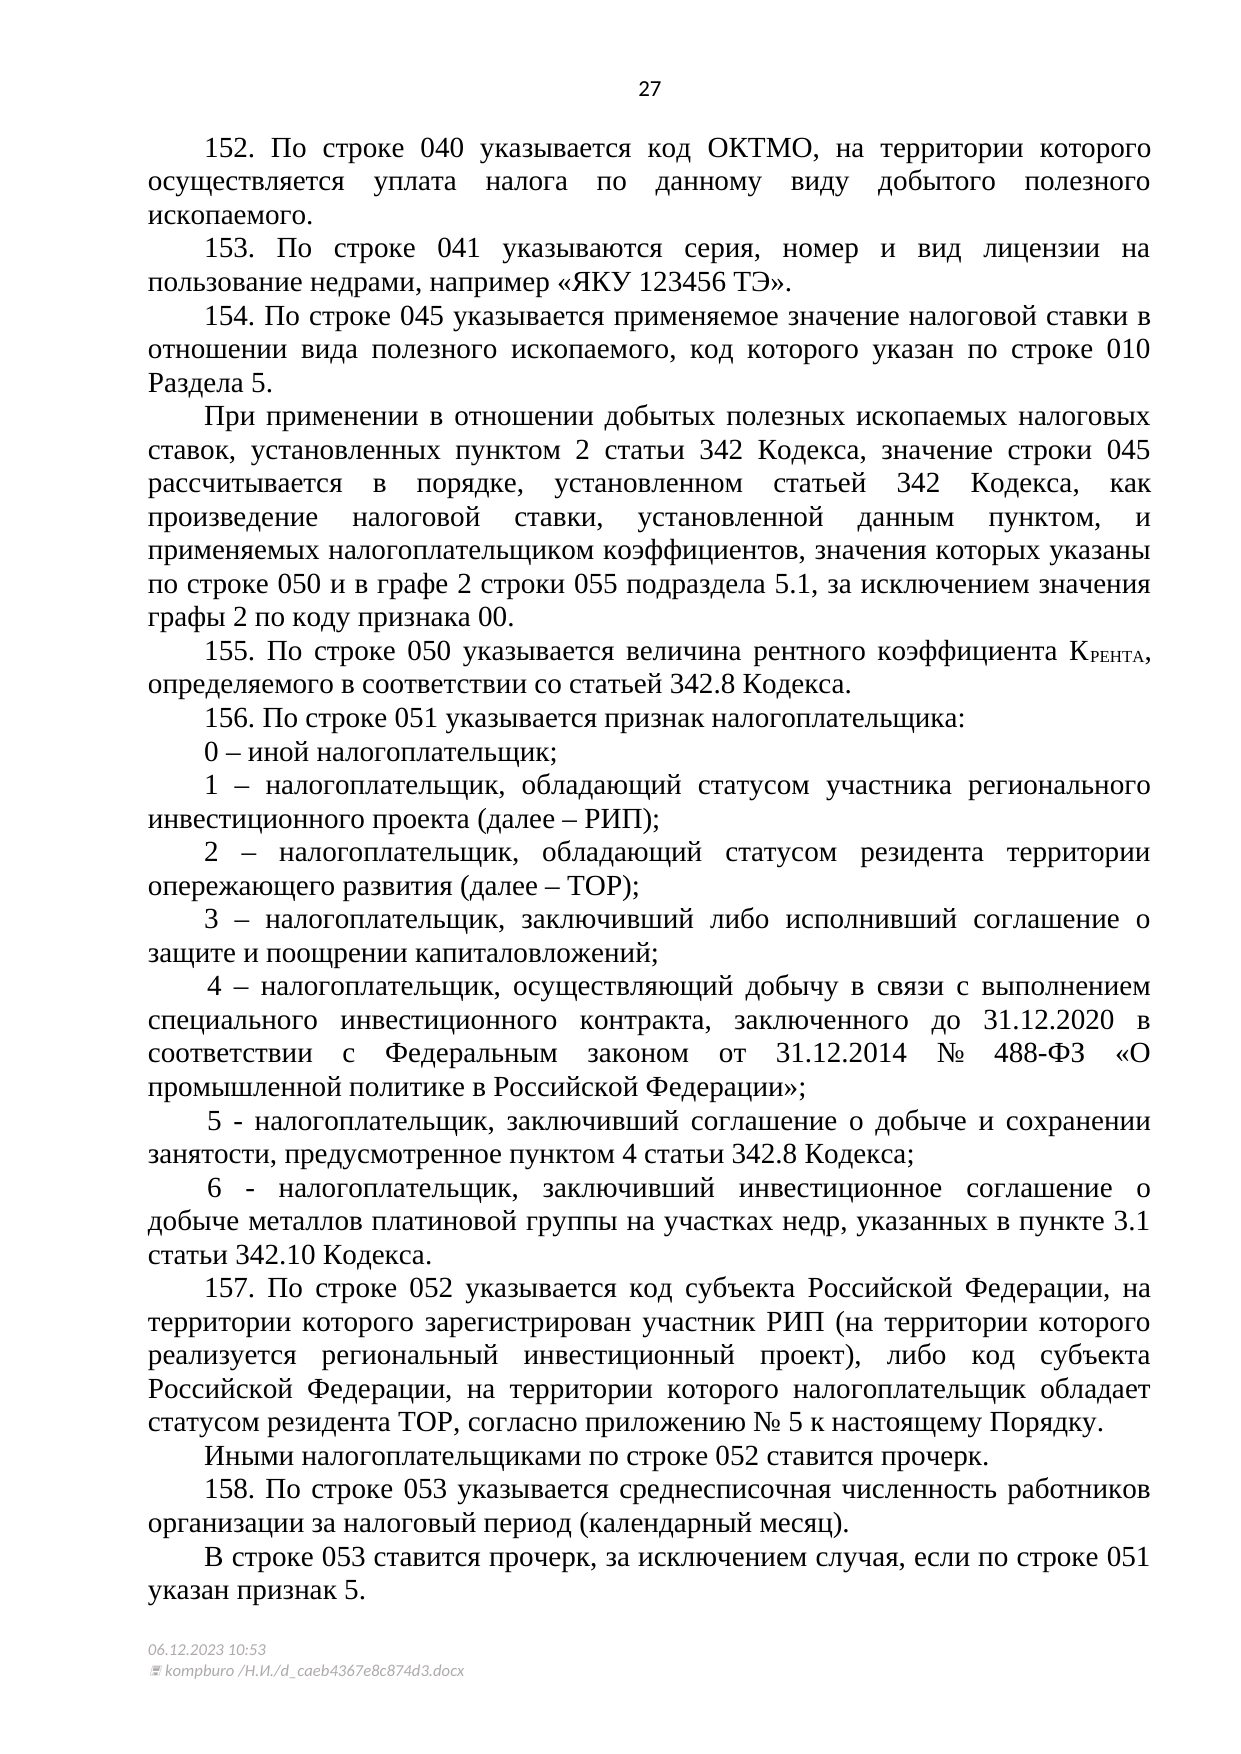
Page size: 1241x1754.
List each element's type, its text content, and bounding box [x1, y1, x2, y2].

text 4 – налогоплательщик, осуществляющий добычу в связи с выполнением специального инвестиционного контракта, заключенного до 31.12.2020 в соответствии с Федеральным законом от 31.12.2014 № 488-ФЗ «О промышленной политике в Российской Федерации»; [148, 968, 1152, 1103]
text В строке 053 ставится прочерк, за исключением случая, если по строке 051 указан признак 5. [148, 1539, 1152, 1606]
text 157. По строке 052 указывается код субъекта Российской Федерации, на территории которого зарегистрирован участник РИП (на территории которого реализуется региональный инвестиционный проект), либо код субъекта Российской Федерации, на территории которого налогоплательщик обладает статусом резидента ТОР, согласно приложению № 5 к настоящему Порядку. [148, 1270, 1152, 1438]
text 153. По строке 041 указываются серия, номер и вид лицензии на пользование недрами, например «ЯКУ 123456 ТЭ». [148, 231, 1152, 298]
text 154. По строке 045 указывается применяемое значение налоговой ставки в отношении вида полезного ископаемого, код которого указан по строке 010 Раздела 5. [148, 298, 1152, 398]
text 156. По строке 051 указывается признак налогоплательщика: [148, 700, 1152, 734]
text 1 – налогоплательщик, обладающий статусом участника регионального инвестиционного проекта (далее – РИП); [148, 767, 1152, 834]
text 2 – налогоплательщик, обладающий статусом резидента территории опережающего развития (далее – ТОР); [148, 834, 1152, 901]
text 5 - налогоплательщик, заключивший соглашение о добыче и сохранении занятости, предусмотренное пунктом 4 статьи 342.8 Кодекса; [148, 1103, 1152, 1170]
text При применении в отношении добытых полезных ископаемых налоговых ставок, установленных пунктом 2 статьи 342 Кодекса, значение строки 045 рассчитывается в порядке, установленном статьей 342 Кодекса, как произведение налоговой ставки, установленной данным пунктом, и применяемых налогоплательщиком коэффициентов, значения которых указаны по строке 050 и в графе 2 строки 055 подраздела 5.1, за исключением значения графы 2 по коду признака 00. [148, 398, 1152, 633]
text Иными налогоплательщиками по строке 052 ставится прочерк. [148, 1438, 1152, 1472]
text 3 – налогоплательщик, заключивший либо исполнивший соглашение о защите и поощрении капиталовложений; [148, 901, 1152, 968]
text 158. По строке 053 указывается среднесписочная численность работников организации за налоговый период (календарный месяц). [148, 1472, 1152, 1539]
text 152. По строке 040 указывается код ОКТМО, на территории которого осуществляется уплата налога по данному виду добытого полезного ископаемого. [148, 130, 1152, 231]
text 6 - налогоплательщик, заключивший инвестиционное соглашение о добыче металлов платиновой группы на участках недр, указанных в пункте 3.1 статьи 342.10 Кодекса. [148, 1170, 1152, 1270]
text 155. По строке 050 указывается величина рентного коэффициента КРЕНТА, определяемого в соответствии со статьей 342.8 Кодекса. [148, 633, 1152, 700]
text 0 – иной налогоплательщик; [148, 734, 1152, 767]
